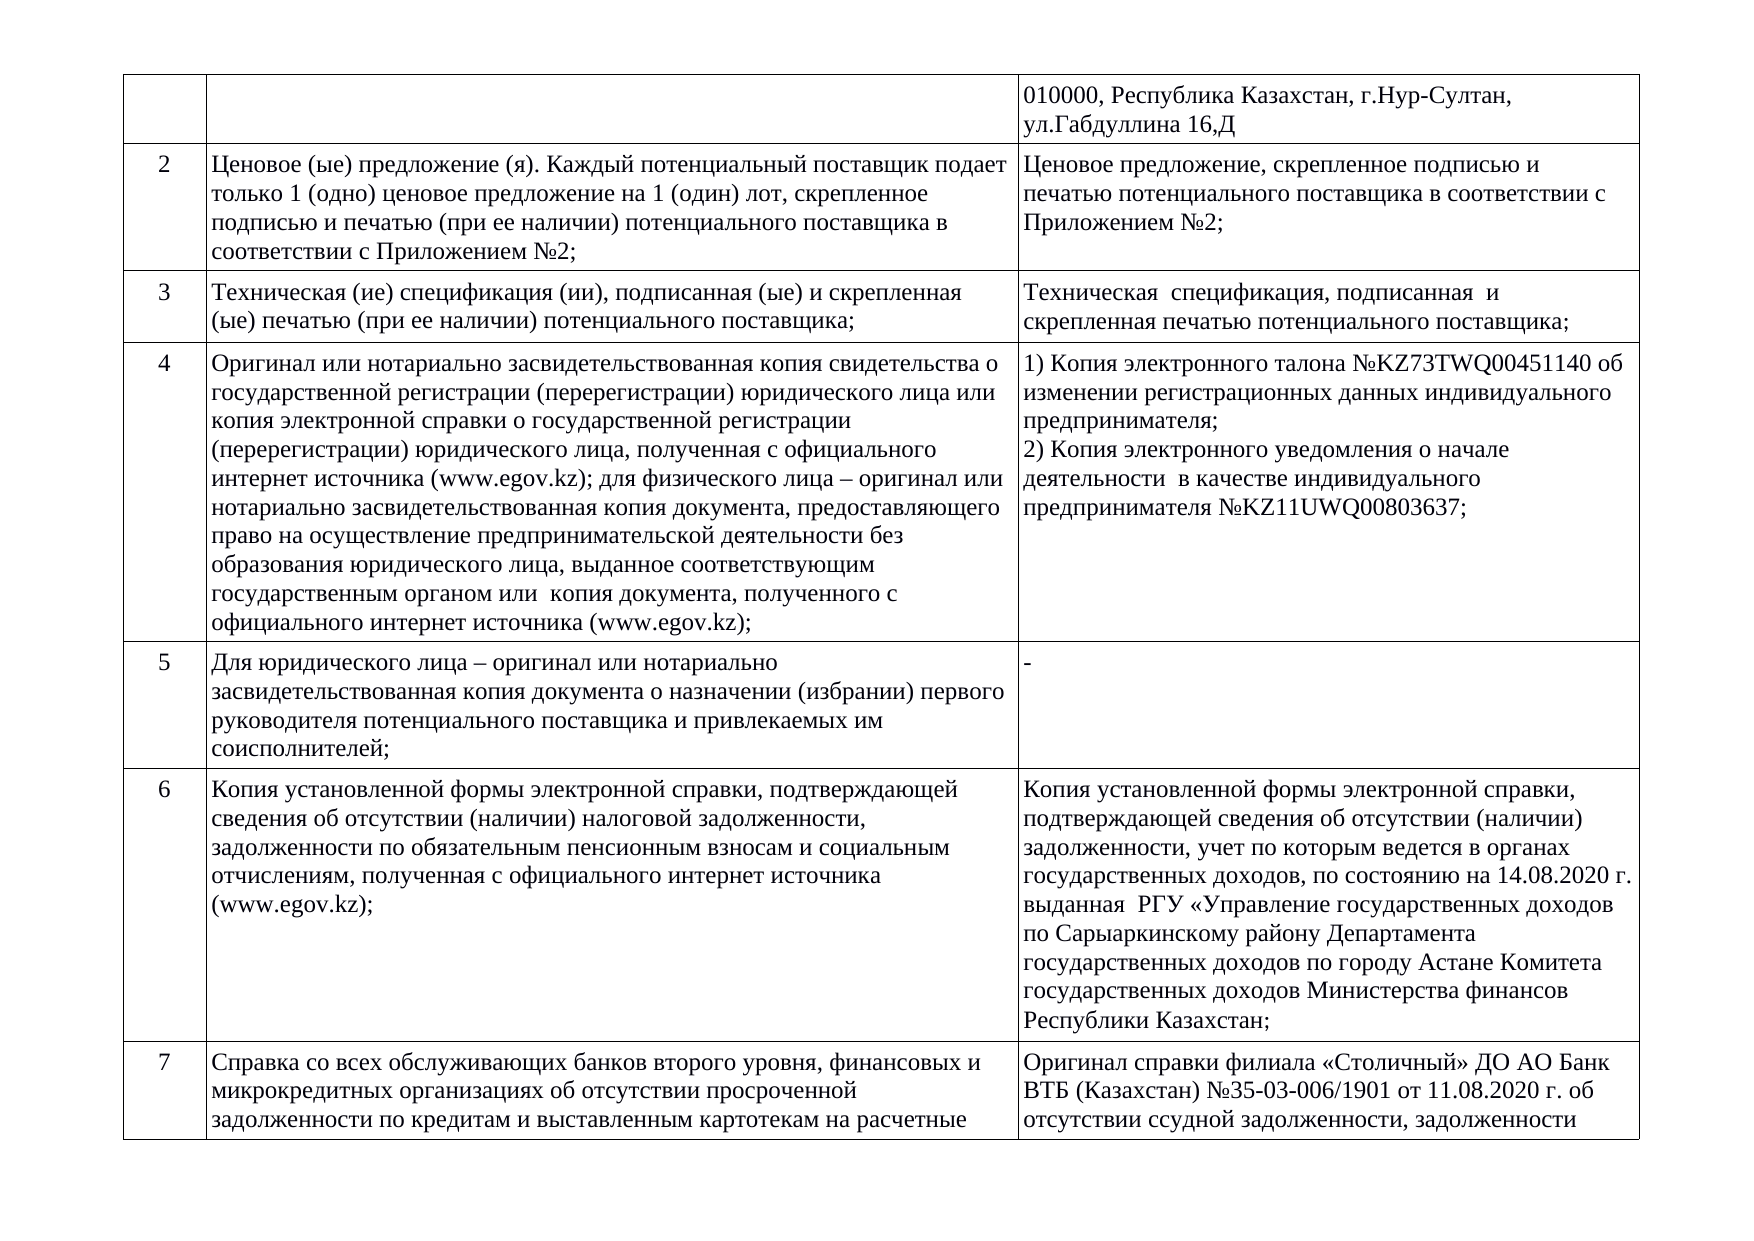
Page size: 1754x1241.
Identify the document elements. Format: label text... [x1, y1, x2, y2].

table_cell 1 [124, 75, 206, 143]
table_cell 5 [124, 642, 206, 768]
table_cell Техническая (ие) спецификация (ии), подписанная (ые) и скрепленная (ые) печатью (при ее наличии) потенциального поставщика; [207, 271, 1018, 342]
table_cell 6 [124, 769, 206, 1041]
table_cell 4 [124, 343, 206, 641]
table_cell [207, 1042, 1018, 1139]
table_cell 7 [124, 1042, 206, 1139]
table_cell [1019, 75, 1639, 143]
table_cell - [1019, 642, 1639, 768]
table_cell Копия установленной формы электронной справки, подтверждающей сведения об отсутствии (наличии) налоговой задолженности, задолженности по обязательным пенсионным взносам и социальным отчислениям, полученная с официального интернет источника (www.egov.kz); [207, 769, 1018, 1041]
table_cell Для юридического лица – оригинал или нотариально засвидетельствованная копия документа о назначении (избрании) первого руководителя потенциального поставщика и привлекаемых им соисполнителей; [207, 642, 1018, 768]
table_cell Ценовое (ые) предложение (я). Каждый потенциальный поставщик подает только 1 (одно) ценовое предложение на 1 (один) лот, скрепленное подписью и печатью (при ее наличии) потенциального поставщика в соответствии с Приложением №2; [207, 144, 1018, 270]
table_cell Копия установленной формы электронной справки, подтверждающей сведения об отсутствии (наличии) задолженности, учет по которым ведется в органах государственных доходов, по состоянию на 14.08.2020 г. выданная РГУ «Управление государственных доходов по Сарыаркинскому району Департамента государственных доходов по городу Астане Комитета государственных доходов Министерства финансов Республики Казахстан; [1019, 769, 1639, 1041]
table_cell 2 [124, 144, 206, 270]
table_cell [1019, 1042, 1639, 1139]
table_cell Ценовое предложение, скрепленное подписью и печатью потенциального поставщика в соответствии с Приложением №2; [1019, 144, 1639, 270]
table_cell 1) Копия электронного талона №KZ73TWQ00451140 об изменении регистрационных данных индивидуального предпринимателя; 2) Копия электронного уведомления о начале деятельности в качестве индивидуального предпринимателя №KZ11UWQ00803637; [1019, 343, 1639, 641]
table_cell Техническая спецификация, подписанная и скрепленная печатью потенциального поставщика; [1019, 271, 1639, 342]
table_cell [207, 75, 1018, 143]
table_cell Оригинал или нотариально засвидетельствованная копия свидетельства о государственной регистрации (перерегистрации) юридического лица или копия электронной справки о государственной регистрации (перерегистрации) юридического лица, полученная с официального интернет источника (www.egov.kz); для физического лица – оригинал или нотариально засвидетельствованная копия документа, предоставляющего право на осуществление предпринимательской деятельности без образования юридического лица, выданное соответствующим государственным органом или копия документа, полученного с официального интернет источника (www.egov.kz); [207, 343, 1018, 641]
table_cell 3 [124, 271, 206, 342]
